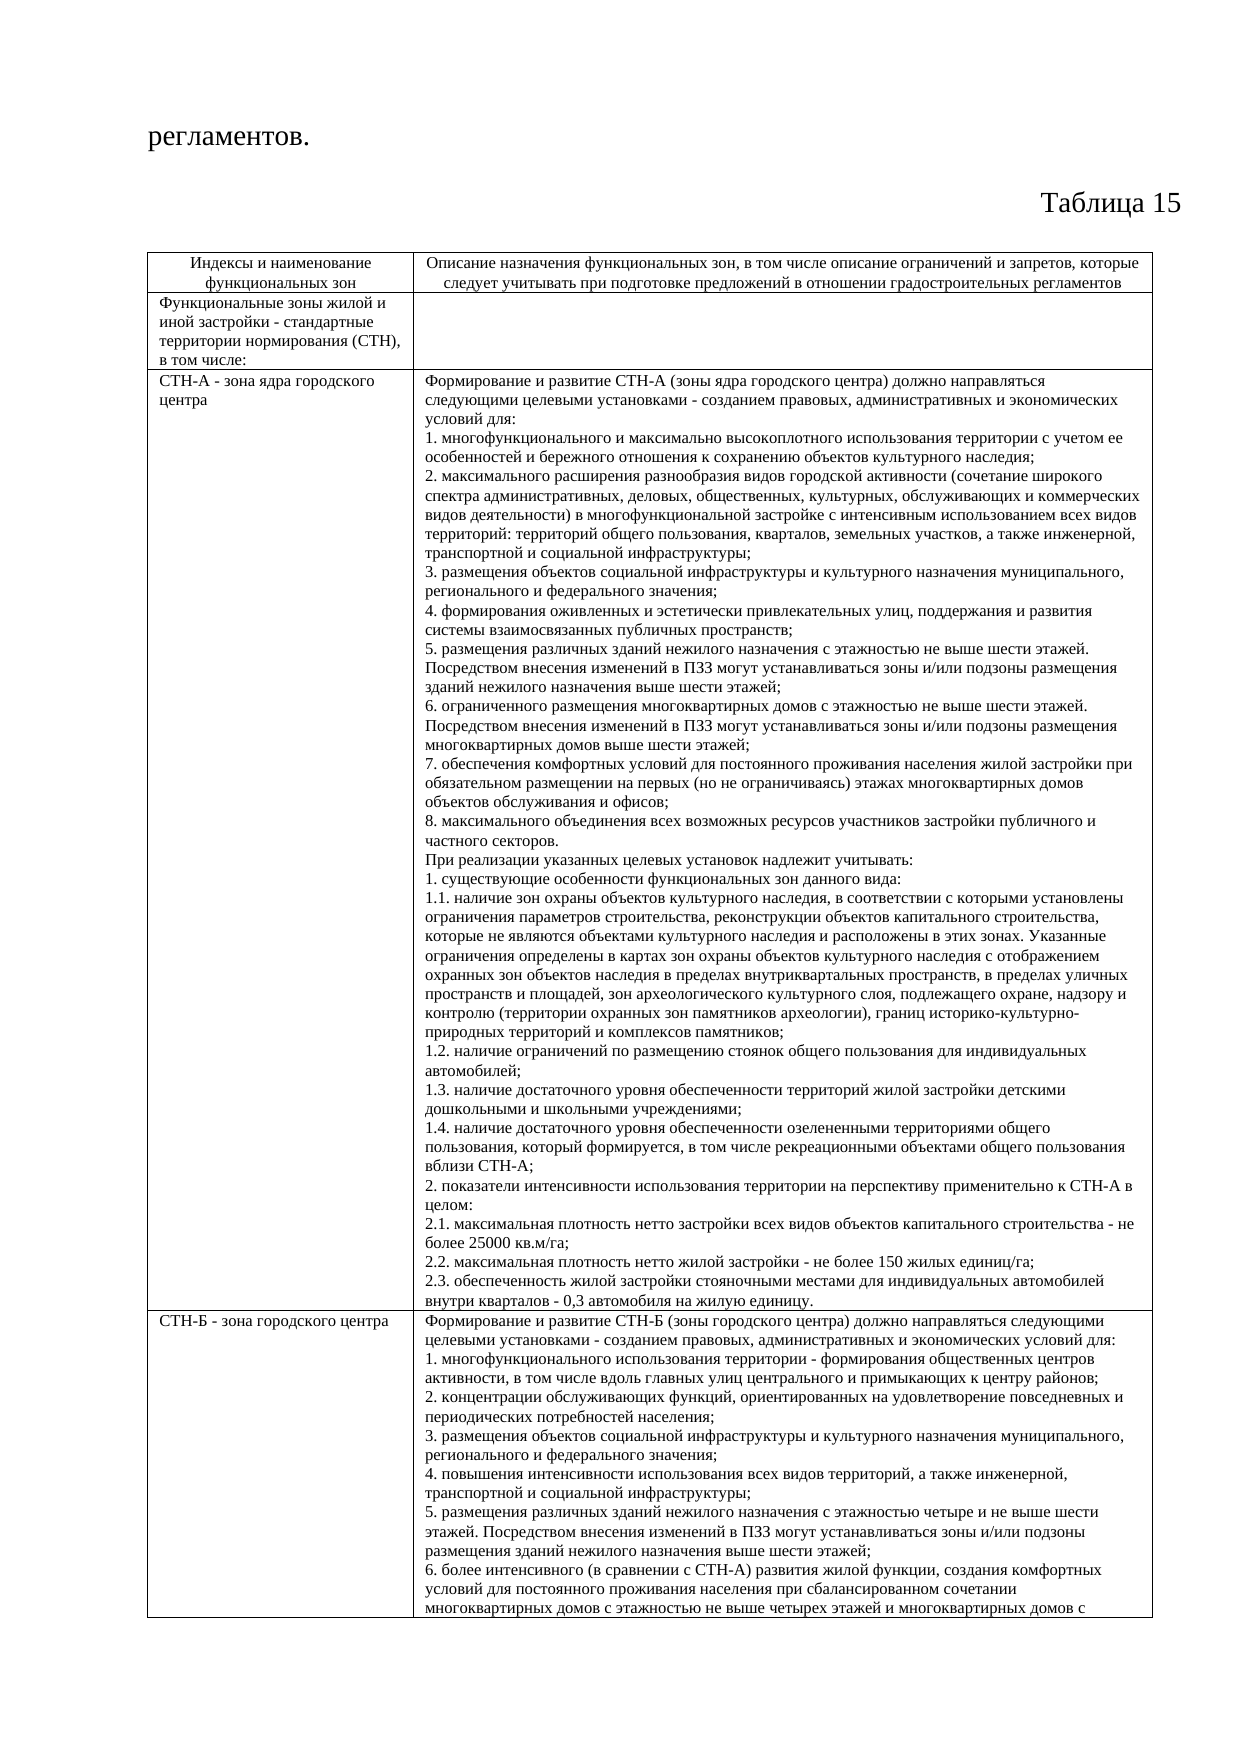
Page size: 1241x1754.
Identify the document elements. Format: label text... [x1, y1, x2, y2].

table_header Описание назначения функциональных зон, в том числе описание ограничений и запретов, которые следует учитывать при подготовке предложений в отношении градостроительных регламентов [414, 253, 1152, 292]
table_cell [414, 1311, 1152, 1617]
table_cell СТН-А - зона ядра городского центра [148, 370, 413, 1309]
table_header Индексы и наименование функциональных зон [148, 253, 413, 292]
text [148, 118, 1181, 152]
text Таблица 15 [148, 185, 1181, 219]
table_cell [148, 1311, 413, 1617]
table_cell Формирование и развитие СТН-А (зоны ядра городского центра) должно направляться следующими целевыми установками - созданием правовых, административных и экономических условий для: 1. многофункционального и максимально высокоплотного использования территории с учетом ее особенностей и бережного отношения к сохранению объектов культурного наследия; 2. максимального расширения разнообразия видов городской активности (сочетание широкого спектра административных, деловых, общественных, культурных, обслуживающих и коммерческих видов деятельности) в многофункциональной застройке с интенсивным использованием всех видов территорий: территорий общего пользования, кварталов, земельных участков, а также инженерной, транспортной и социальной инфраструктуры; 3. размещения объектов социальной инфраструктуры и культурного назначения муниципального, регионального и федерального значения; 4. формирования оживленных и эстетически привлекательных улиц, поддержания и развития системы взаимосвязанных публичных пространств; 5. размещения различных зданий нежилого назначения с этажностью не выше шести этажей. Посредством внесения изменений в ПЗЗ могут устанавливаться зоны и/или подзоны размещения зданий нежилого назначения выше шести этажей; 6. ограниченного размещения многоквартирных домов с этажностью не выше шести этажей. Посредством внесения изменений в ПЗЗ могут устанавливаться зоны и/или подзоны размещения многоквартирных домов выше шести этажей; 7. обеспечения комфортных условий для постоянного проживания населения жилой застройки при обязательном размещении на первых (но не ограничиваясь) этажах многоквартирных домов объектов обслуживания и офисов; 8. максимального объединения всех возможных ресурсов участников застройки публичного и частного секторов. При реализации указанных целевых установок надлежит учитывать: 1. существующие особенности функциональных зон данного вида: 1.1. наличие зон охраны объектов культурного наследия, в соответствии с которыми установлены ограничения параметров строительства, реконструкции объектов капитального строительства, которые не являются объектами культурного наследия и расположены в этих зонах. Указанные ограничения определены в картах зон охраны объектов культурного наследия с отображением охранных зон объектов наследия в пределах внутриквартальных пространств, в пределах уличных пространств и площадей, зон археологического культурного слоя, подлежащего охране, надзору и контролю (территории охранных зон памятников археологии), границ историко-культурно-природных территорий и комплексов памятников; 1.2. наличие ограничений по размещению стоянок общего пользования для индивидуальных автомобилей; 1.3. наличие достаточного уровня обеспеченности территорий жилой застройки детскими дошкольными и школьными учреждениями; 1.4. наличие достаточного уровня обеспеченности озелененными территориями общего пользования, который формируется, в том числе рекреационными объектами общего пользования вблизи СТН-А; 2. показатели интенсивности использования территории на перспективу применительно к СТН-А в целом: 2.1. максимальная плотность нетто застройки всех видов объектов капитального строительства - не более 25000 кв.м/га; 2.2. максимальная плотность нетто жилой застройки - не более 150 жилых единиц/га; 2.3. обеспеченность жилой застройки стояночными местами для индивидуальных автомобилей внутри кварталов - 0,3 автомобиля на жилую единицу. [414, 370, 1152, 1309]
table_cell Функциональные зоны жилой и иной застройки - стандартные территории нормирования (СТН), в том числе: [148, 293, 413, 369]
table_cell [414, 293, 1152, 369]
